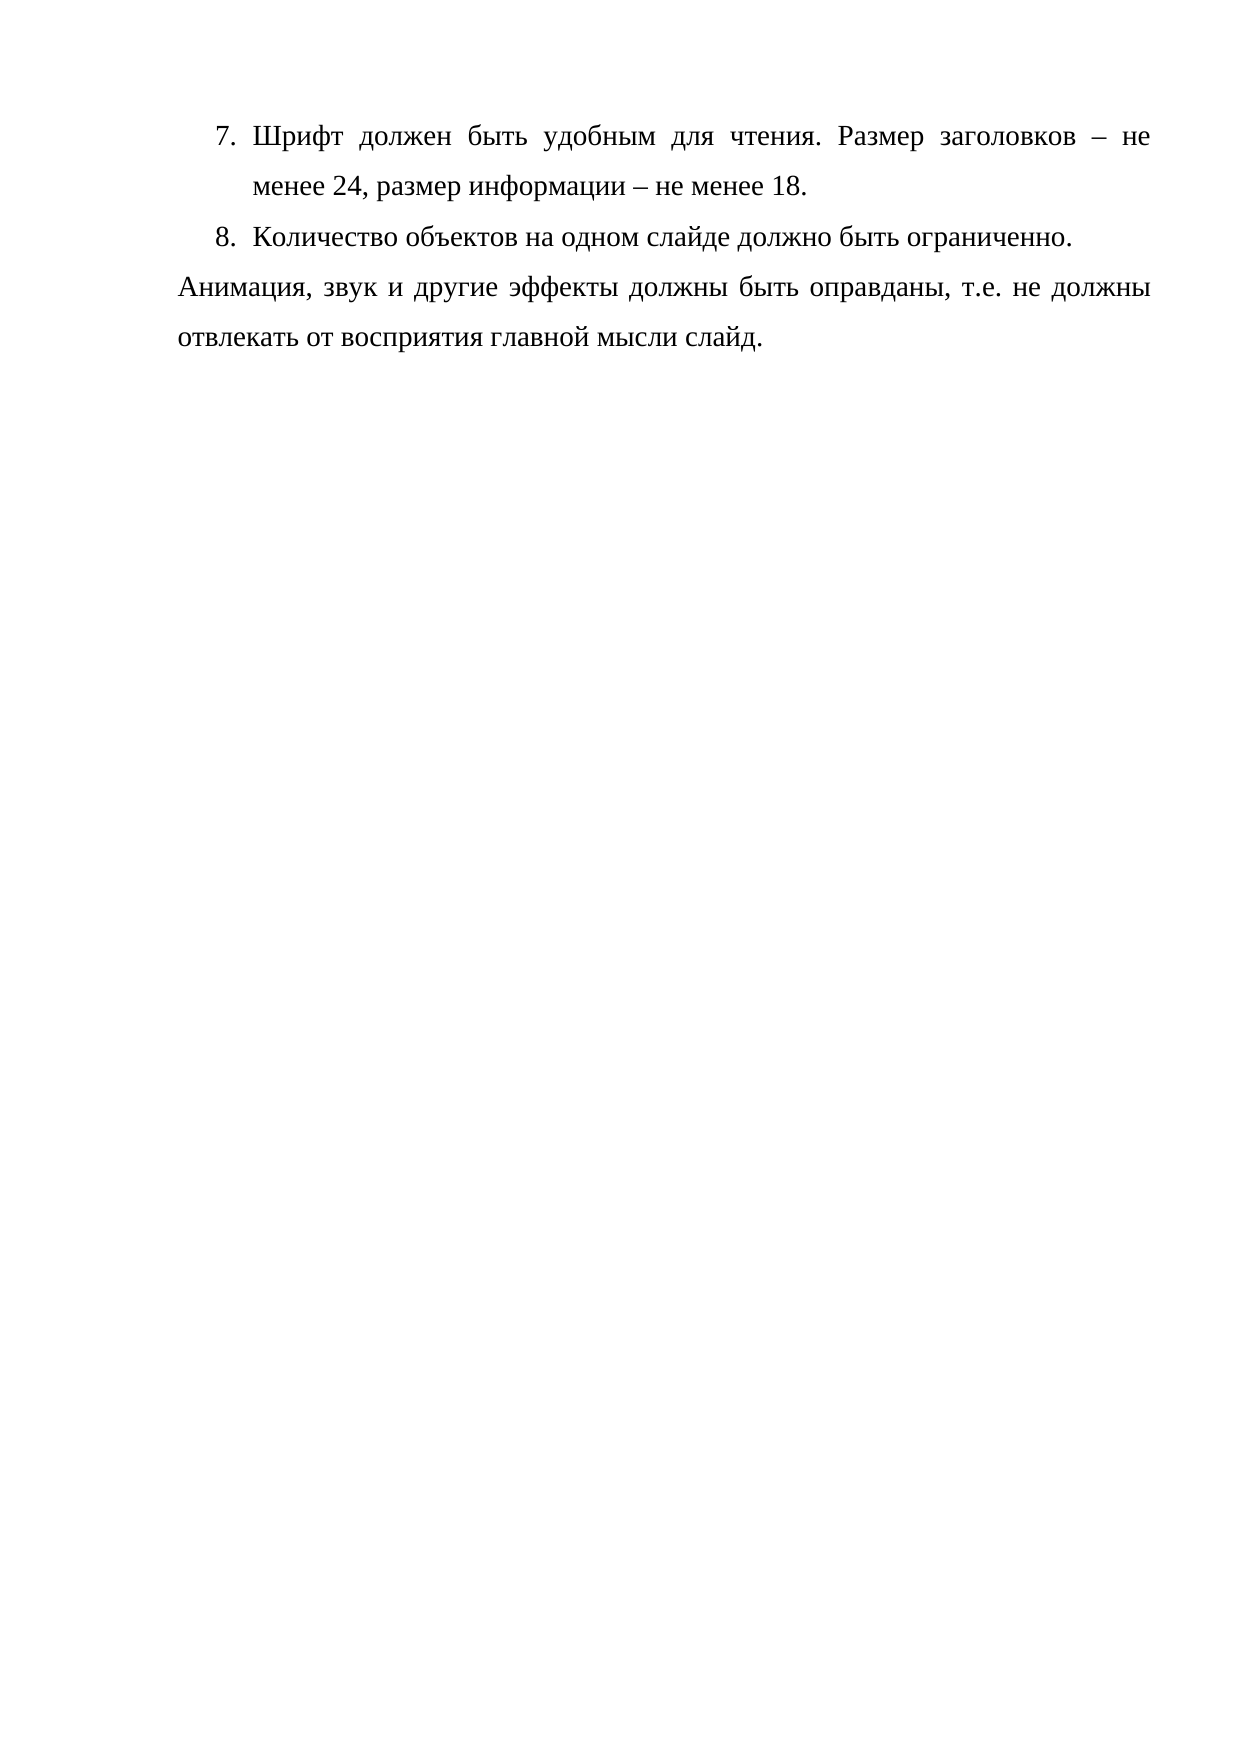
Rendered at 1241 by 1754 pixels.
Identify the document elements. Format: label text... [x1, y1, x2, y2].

text Анимация, звук и другие эффекты должны быть оправданы, т.е. не должны отвлекать от восприятия главной мысли слайд. [177, 269, 1152, 353]
list Шрифт должен быть удобным для чтения. Размер заголовков – не менее 24, размер информации – не менее 18. [215, 118, 1152, 202]
list Количество объектов на одном слайде должно быть ограниченно. [215, 219, 1152, 252]
